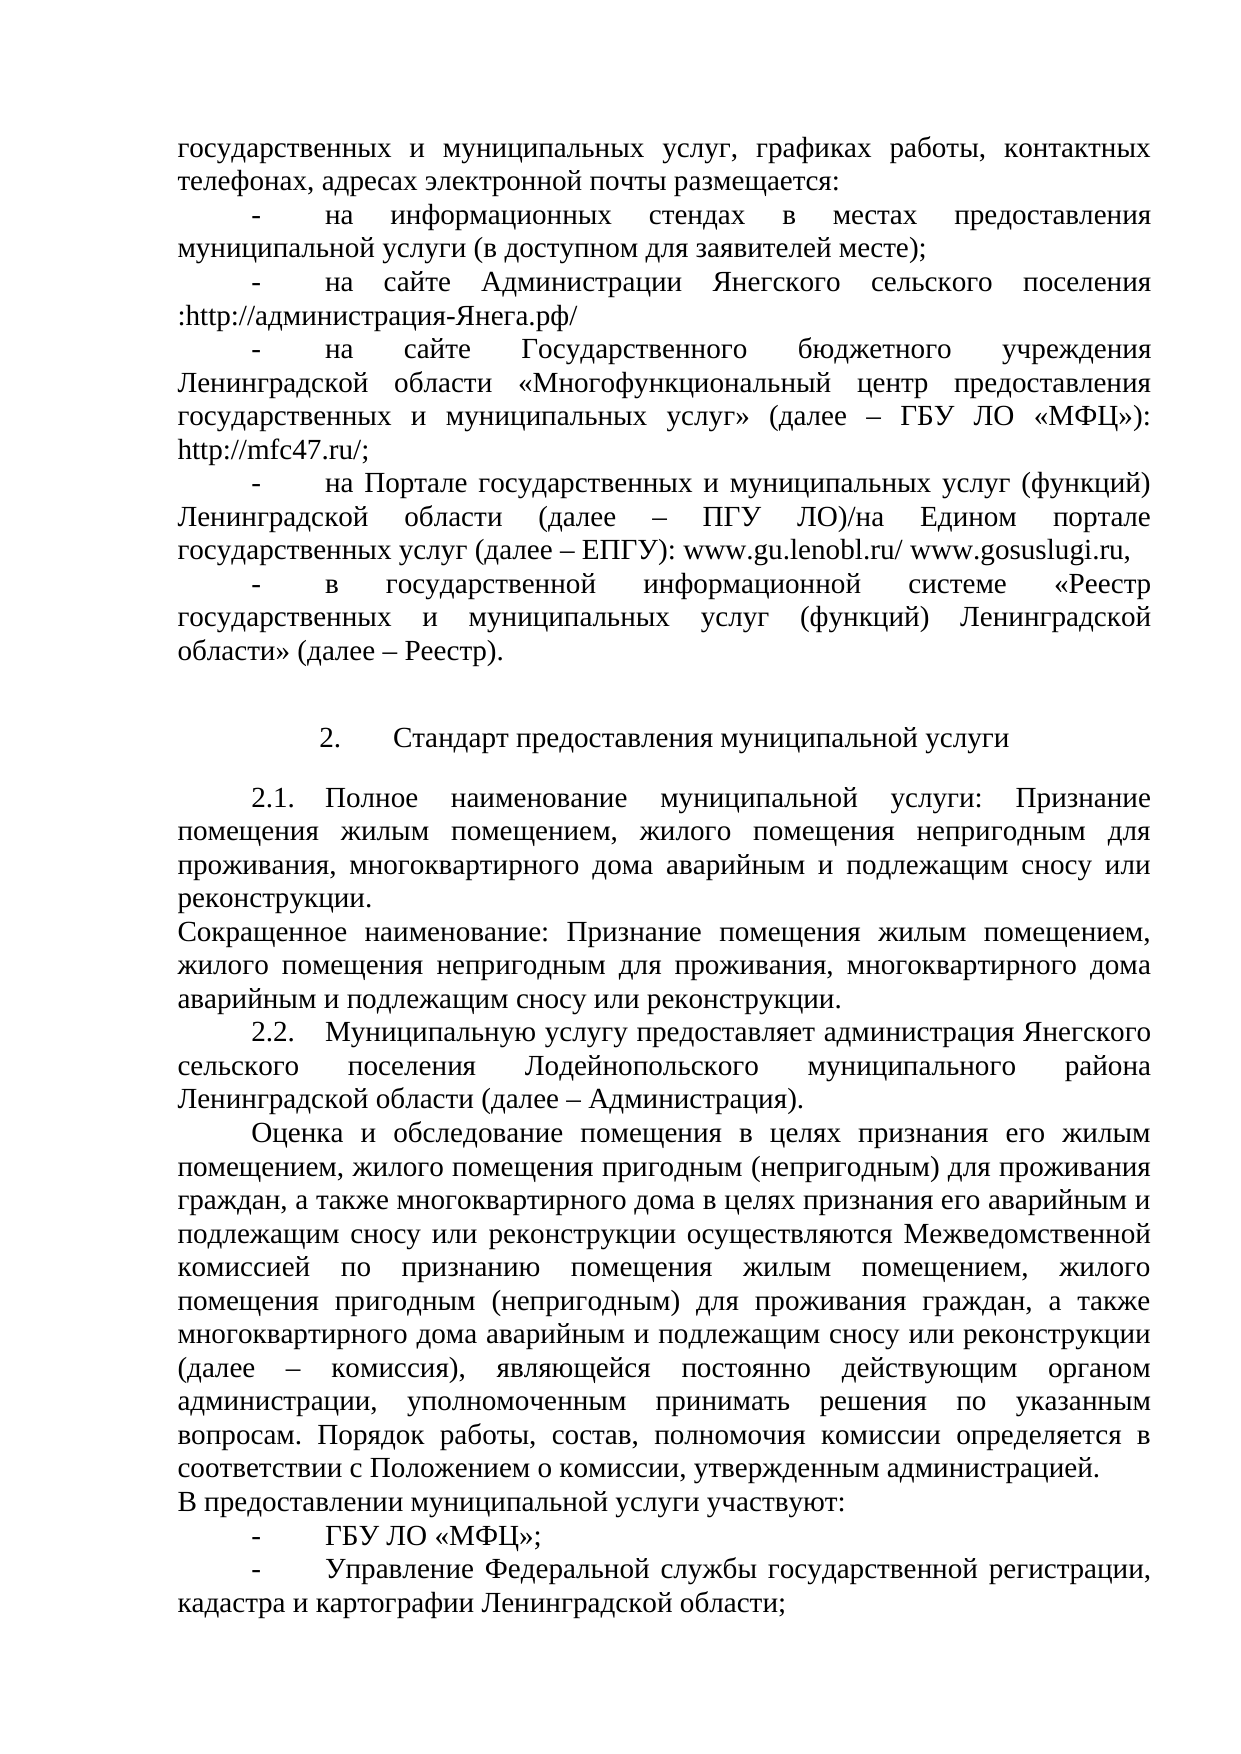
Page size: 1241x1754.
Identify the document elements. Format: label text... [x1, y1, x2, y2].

text - Управление Федеральной службы государственной регистрации, кадастра и картографии Ленинградской области; [177, 1551, 1152, 1618]
text - на Портале государственных и муниципальных услуг (функций) Ленинградской области (далее – ПГУ ЛО)/на Едином портале государственных услуг (далее – ЕПГУ): www.gu.lenobl.ru/ www.gosuslugi.ru, [177, 465, 1152, 566]
text - на сайте Государственного бюджетного учреждения Ленинградской области «Многофункциональный центр предоставления государственных и муниципальных услуг» (далее – ГБУ ЛО «МФЦ»): http://mfc47.ru/; [177, 331, 1152, 465]
text - на сайте Администрации Янегского сельского поселения :http://администрация-Янега.рф/ [177, 264, 1152, 331]
text Сокращенное наименование: Признание помещения жилым помещением, жилого помещения непригодным для проживания, многоквартирного дома аварийным и подлежащим сносу или реконструкции. [177, 914, 1152, 1014]
text - ГБУ ЛО «МФЦ»; [177, 1518, 1152, 1551]
text В предоставлении муниципальной услуги участвуют: [177, 1484, 1152, 1518]
text 2. Стандарт предоставления муниципальной услуги [177, 720, 1152, 754]
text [177, 130, 1152, 197]
text 2.1. Полное наименование муниципальной услуги: Признание помещения жилым помещением, жилого помещения непригодным для проживания, многоквартирного дома аварийным и подлежащим сносу или реконструкции. [177, 780, 1152, 914]
text - на информационных стендах в местах предоставления муниципальной услуги (в доступном для заявителей месте); [177, 197, 1152, 264]
text - в государственной информационной системе «Реестр государственных и муниципальных услуг (функций) Ленинградской области» (далее – Реестр). [177, 566, 1152, 667]
text Оценка и обследование помещения в целях признания его жилым помещением, жилого помещения пригодным (непригодным) для проживания граждан, а также многоквартирного дома в целях признания его аварийным и подлежащим сносу или реконструкции осуществляются Межведомственной комиссией по признанию помещения жилым помещением, жилого помещения пригодным (непригодным) для проживания граждан, а также многоквартирного дома аварийным и подлежащим сносу или реконструкции (далее – комиссия), являющейся постоянно действующим органом администрации, уполномоченным принимать решения по указанным вопросам. Порядок работы, состав, полномочия комиссии определяется в соответствии с Положением о комиссии, утвержденным администрацией. [177, 1115, 1152, 1484]
text 2.2. Муниципальную услугу предоставляет администрация Янегского сельского поселения Лодейнопольского муниципального района Ленинградской области (далее – Администрация). [177, 1014, 1152, 1115]
